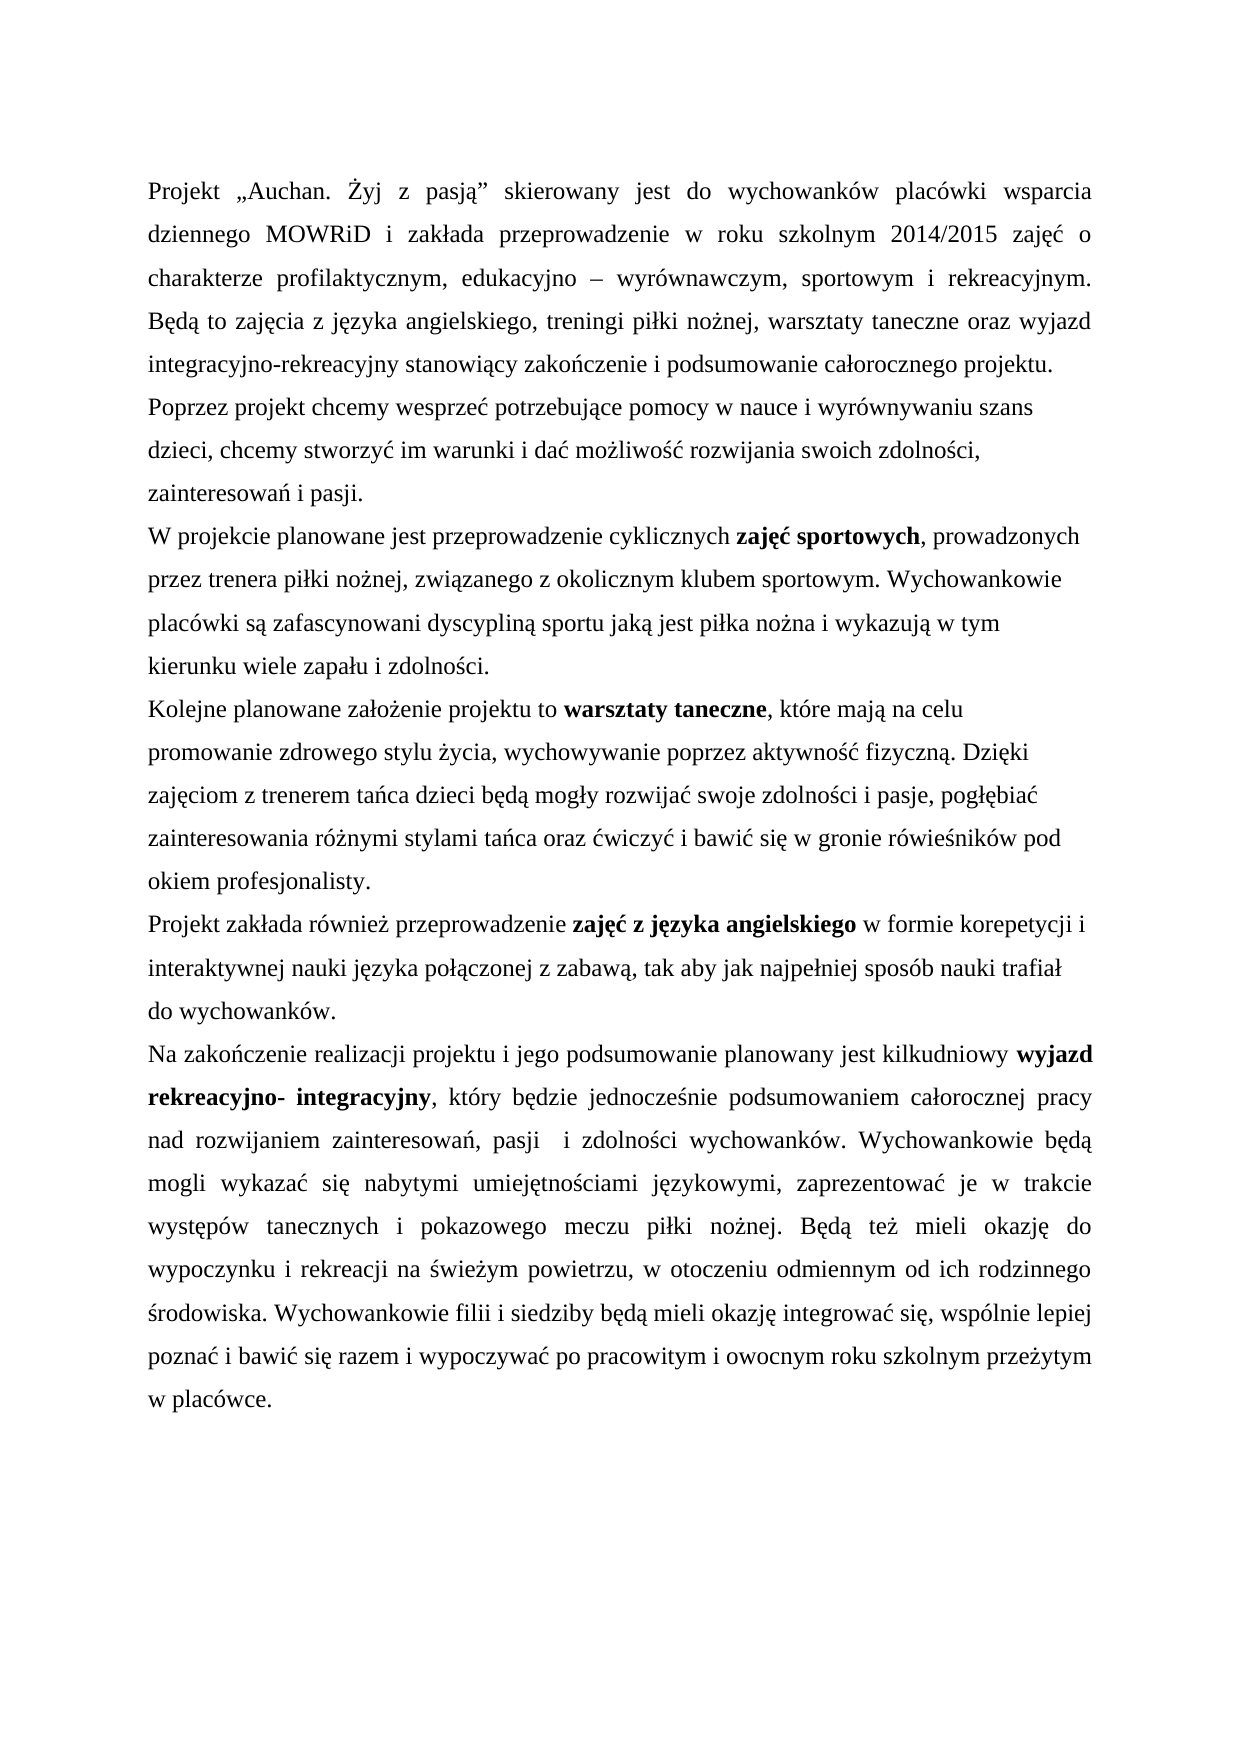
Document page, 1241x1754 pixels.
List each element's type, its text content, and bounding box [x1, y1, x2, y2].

text Na zakończenie realizacji projektu i jego podsumowanie planowany jest kilkudniowy wyjazd rekreacyjno- integracyjny, który będzie jednocześnie podsumowaniem całorocznej pracy nad rozwijaniem zainteresowań, pasji i zdolności wychowanków. Wychowankowie będą mogli wykazać się nabytymi umiejętnościami językowymi, zaprezentować je w trakcie występów tanecznych i pokazowego meczu piłki nożnej. Będą też mieli okazję do wypoczynku i rekreacji na świeżym powietrzu, w otoczeniu odmiennym od ich rodzinnego środowiska. Wychowankowie filii i siedziby będą mieli okazję integrować się, wspólnie lepiej poznać i bawić się razem i wypoczywać po pracowitym i owocnym roku szkolnym przeżytym w placówce. [148, 1039, 1093, 1413]
text Projekt zakłada również przeprowadzenie zajęć z języka angielskiego w formie korepetycji i interaktywnej nauki języka połączonej z zabawą, tak aby jak najpełniej sposób nauki trafiał do wychowanków. [148, 909, 1093, 1024]
text Projekt „Auchan. Żyj z pasją” skierowany jest do wychowanków placówki wsparcia dziennego MOWRiD i zakłada przeprowadzenie w roku szkolnym 2014/2015 zajęć o charakterze profilaktycznym, edukacyjno – wyrównawczym, sportowym i rekreacyjnym. Będą to zajęcia z języka angielskiego, treningi piłki nożnej, warsztaty taneczne oraz wyjazd integracyjno-rekreacyjny stanowiący zakończenie i podsumowanie całorocznego projektu. [148, 176, 1093, 378]
text Kolejne planowane założenie projektu to warsztaty taneczne, które mają na celu promowanie zdrowego stylu życia, wychowywanie poprzez aktywność fizyczną. Dzięki zajęciom z trenerem tańca dzieci będą mogły rozwijać swoje zdolności i pasje, pogłębiać zainteresowania różnymi stylami tańca oraz ćwiczyć i bawić się w gronie rówieśników pod okiem profesjonalisty. [148, 694, 1093, 895]
text W projekcie planowane jest przeprowadzenie cyklicznych zajęć sportowych, prowadzonych przez trenera piłki nożnej, związanego z okolicznym klubem sportowym. Wychowankowie placówki są zafascynowani dyscypliną sportu jaką jest piłka nożna i wykazują w tym kierunku wiele zapału i zdolności. [148, 521, 1093, 679]
text Poprzez projekt chcemy wesprzeć potrzebujące pomocy w nauce i wyrównywaniu szans dzieci, chcemy stworzyć im warunki i dać możliwość rozwijania swoich zdolności, zainteresowań i pasji. [148, 392, 1093, 507]
